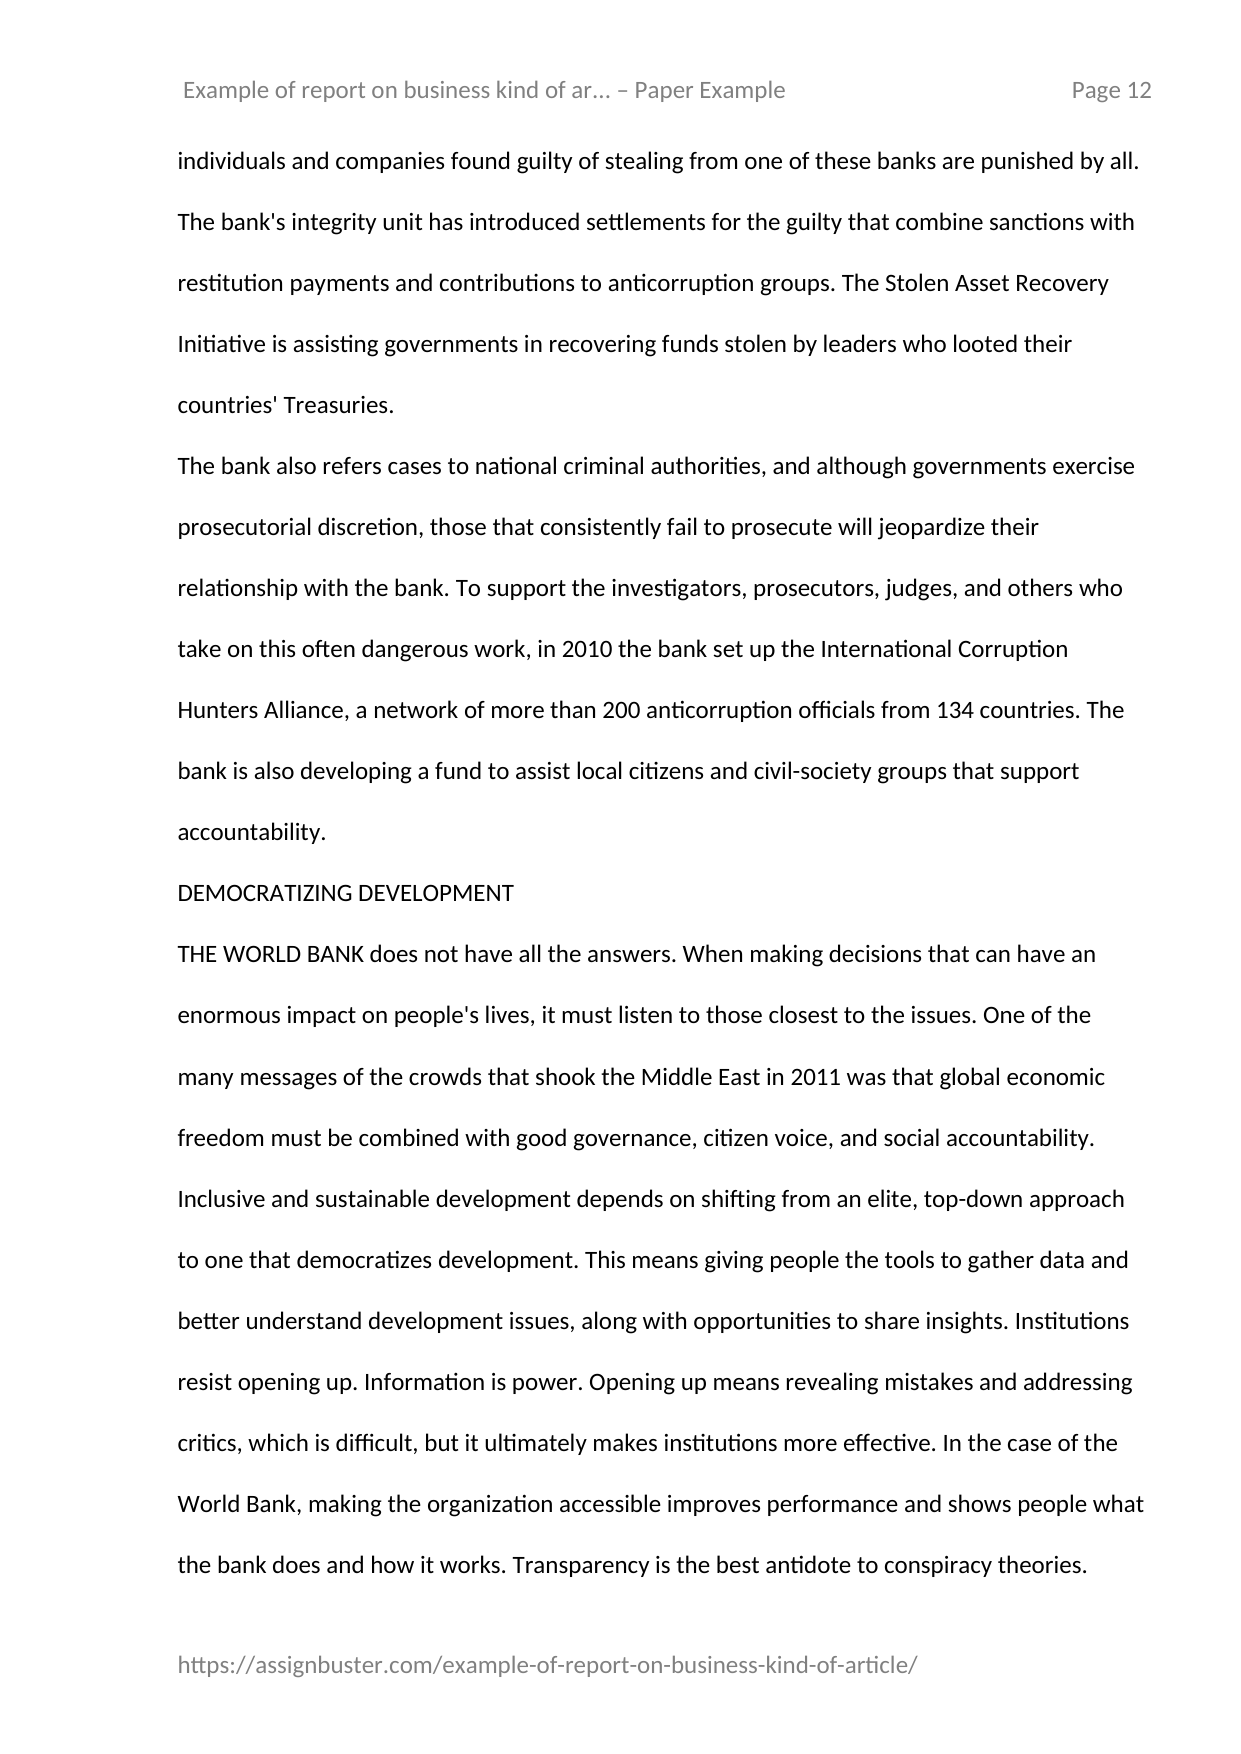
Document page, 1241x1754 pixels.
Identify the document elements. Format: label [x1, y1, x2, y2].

text [177, 145, 1152, 1579]
